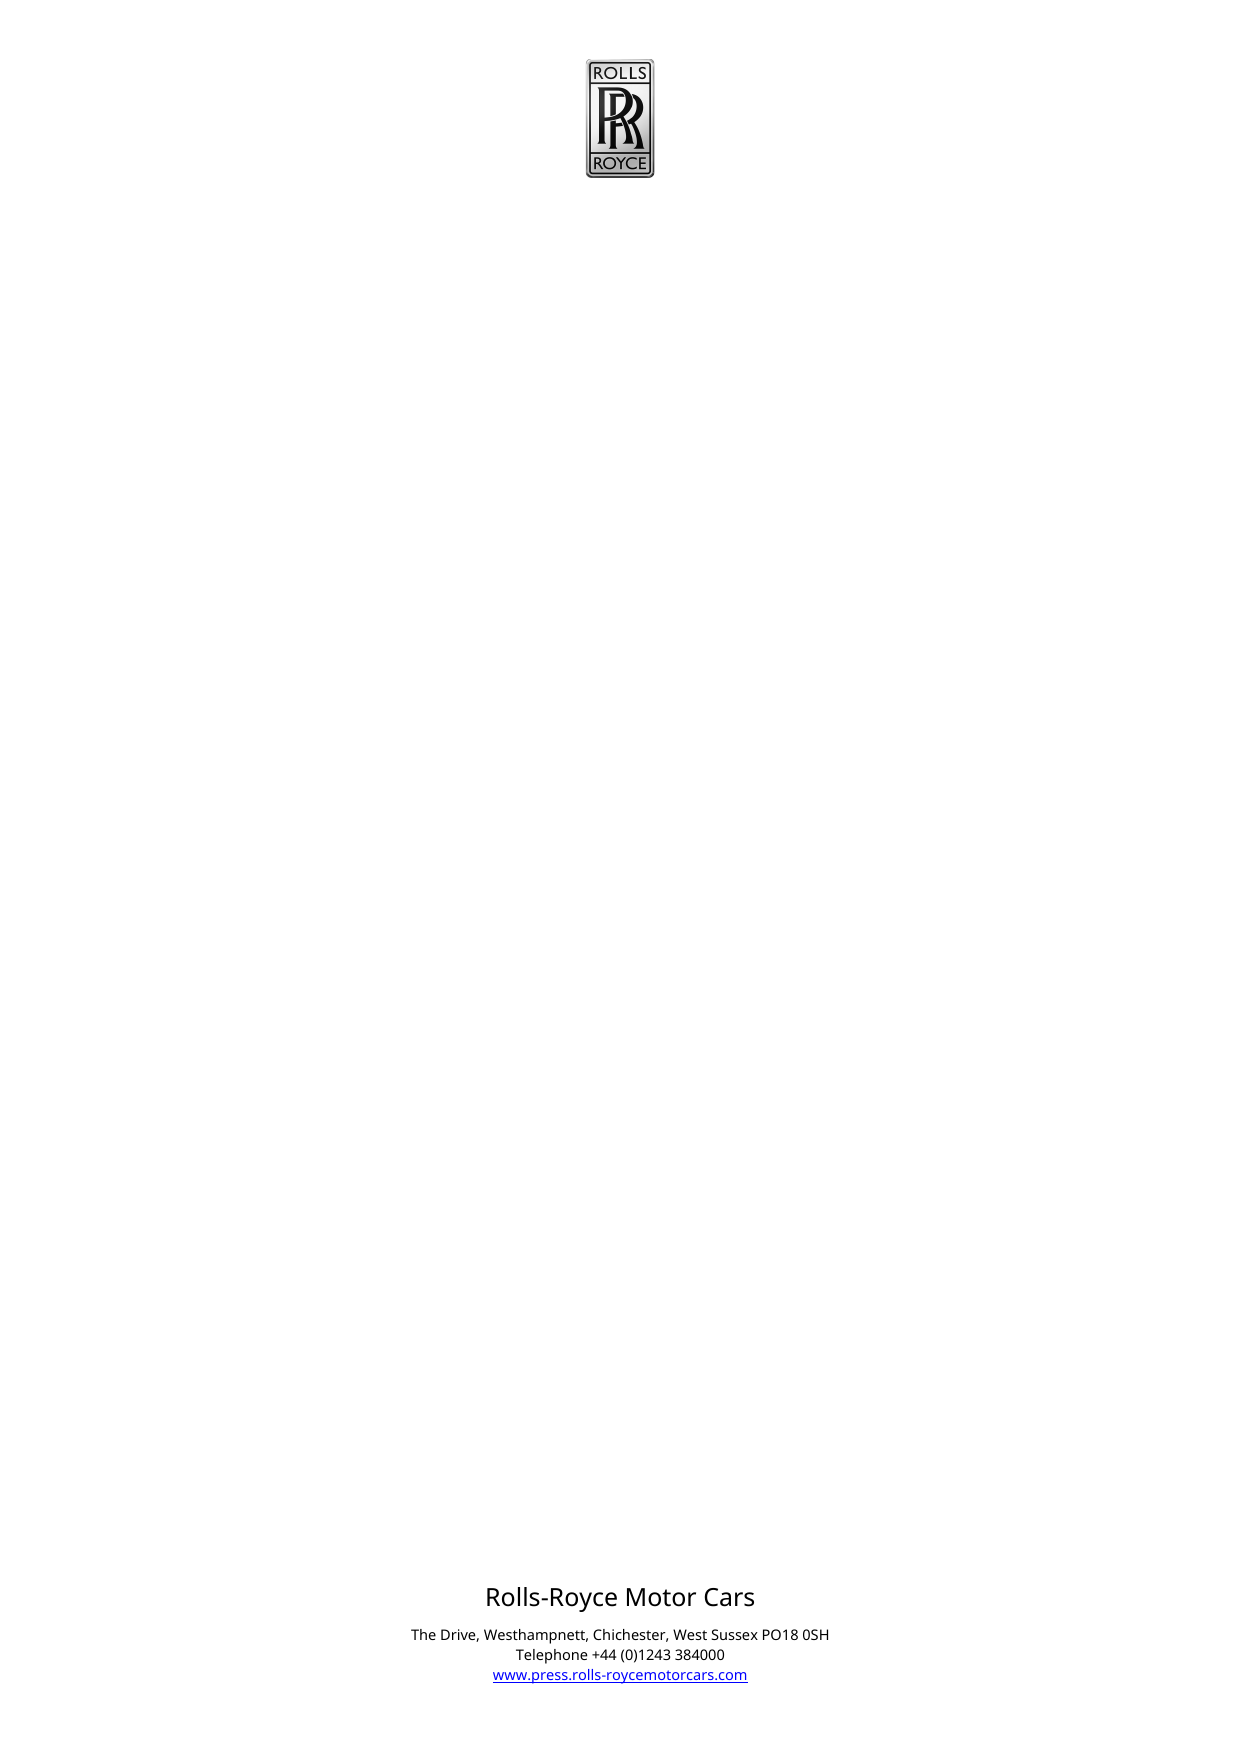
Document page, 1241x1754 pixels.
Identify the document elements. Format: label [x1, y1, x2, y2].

picture [585, 59, 655, 178]
